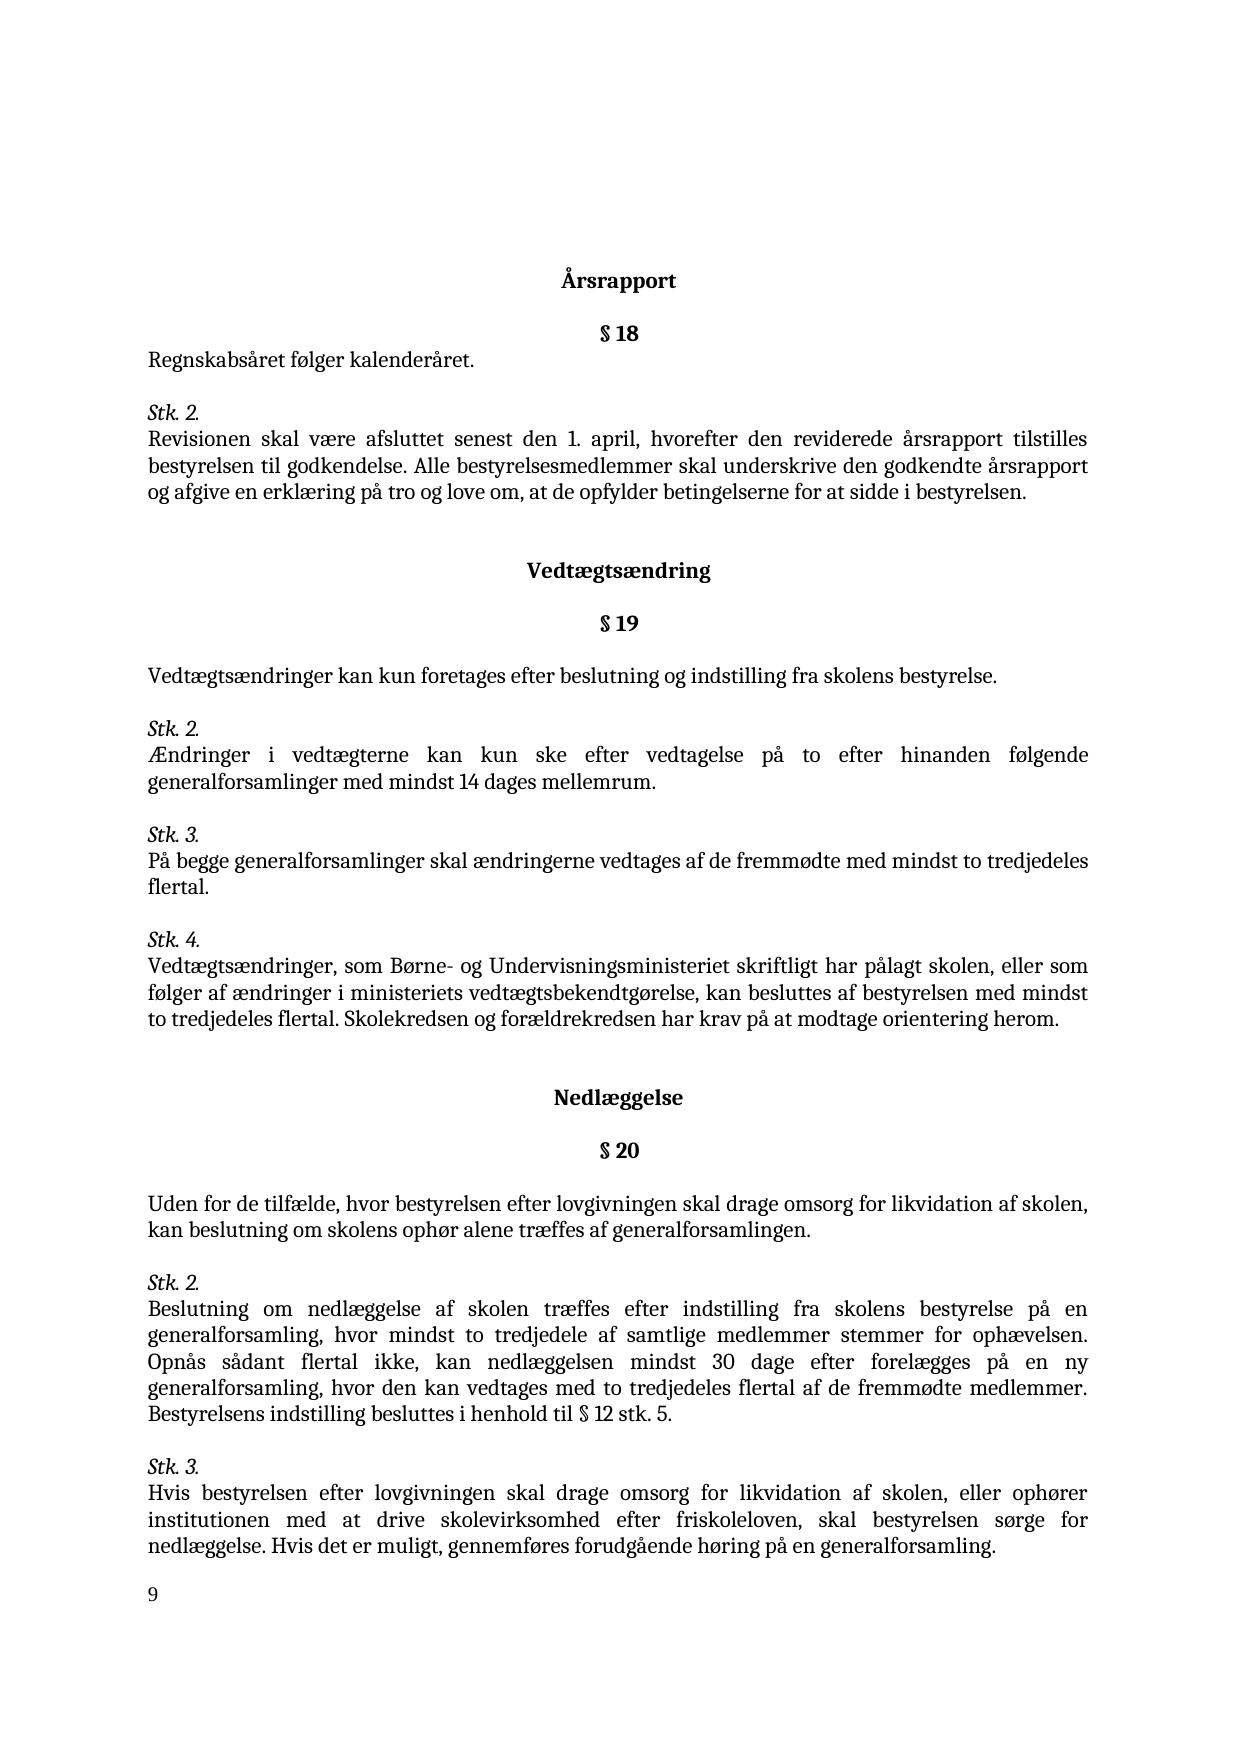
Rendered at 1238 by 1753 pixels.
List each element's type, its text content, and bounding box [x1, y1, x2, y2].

text Ændringer i vedtægterne kan kun ske efter vedtagelse på to efter hinanden følgende generalforsamlinger med mindst 14 dages mellemrum. [148, 742, 1090, 795]
text Årsrapport [148, 268, 1090, 294]
text Stk. 3. [148, 821, 1090, 848]
text Uden for de tilfælde, hvor bestyrelsen efter lovgivningen skal drage omsorg for likvidation af skolen, kan beslutning om skolens ophør alene træffes af generalforsamlingen. [148, 1190, 1090, 1243]
text Vedtægtsændring [148, 558, 1090, 584]
text Revisionen skal være afsluttet senest den 1. april, hvorefter den reviderede årsrapport tilstilles bestyrelsen til godkendelse. Alle bestyrelsesmedlemmer skal underskrive den godkendte årsrapport og afgive en erklæring på tro og love om, at de opfylder betingelserne for at sidde i bestyrelsen. [148, 426, 1090, 505]
text Stk. 2. [148, 1269, 1090, 1296]
text På begge generalforsamlinger skal ændringerne vedtages af de fremmødte med mindst to tredjedeles flertal. [148, 848, 1090, 900]
text Vedtægtsændringer, som Børne- og Undervisningsministeriet skriftligt har pålagt skolen, eller som følger af ændringer i ministeriets vedtægtsbekendtgørelse, kan besluttes af bestyrelsen med mindst to tredjedeles flertal. Skolekredsen og forældrekredsen har krav på at modtage orientering herom. [148, 953, 1090, 1032]
text Stk. 3. [148, 1454, 1090, 1480]
text § 20 [148, 1138, 1090, 1164]
text Regnskabsåret følger kalenderåret. [148, 347, 1090, 373]
text Vedtægtsændringer kan kun foretages efter beslutning og indstilling fra skolens bestyrelse. [148, 663, 1090, 689]
text Stk. 2. [148, 716, 1090, 742]
text Stk. 2. [148, 400, 1090, 426]
text § 18 [148, 321, 1090, 347]
text Stk. 4. [148, 927, 1090, 953]
text Hvis bestyrelsen efter lovgivningen skal drage omsorg for likvidation af skolen, eller ophører institutionen med at drive skolevirksomhed efter friskoleloven, skal bestyrelsen sørge for nedlæggelse. Hvis det er muligt, gennemføres forudgående høring på en generalforsamling. [148, 1480, 1090, 1559]
text Nedlæggelse [148, 1085, 1090, 1111]
text Beslutning om nedlæggelse af skolen træffes efter indstilling fra skolens bestyrelse på en generalforsamling, hvor mindst to tredjedele af samtlige medlemmer stemmer for ophævelsen. Opnås sådant flertal ikke, kan nedlæggelsen mindst 30 dage efter forelægges på en ny generalforsamling, hvor den kan vedtages med to tredjedeles flertal af de fremmødte medlemmer. Bestyrelsens indstilling besluttes i henhold til § 12 stk. 5. [148, 1296, 1090, 1427]
text § 19 [148, 611, 1090, 637]
